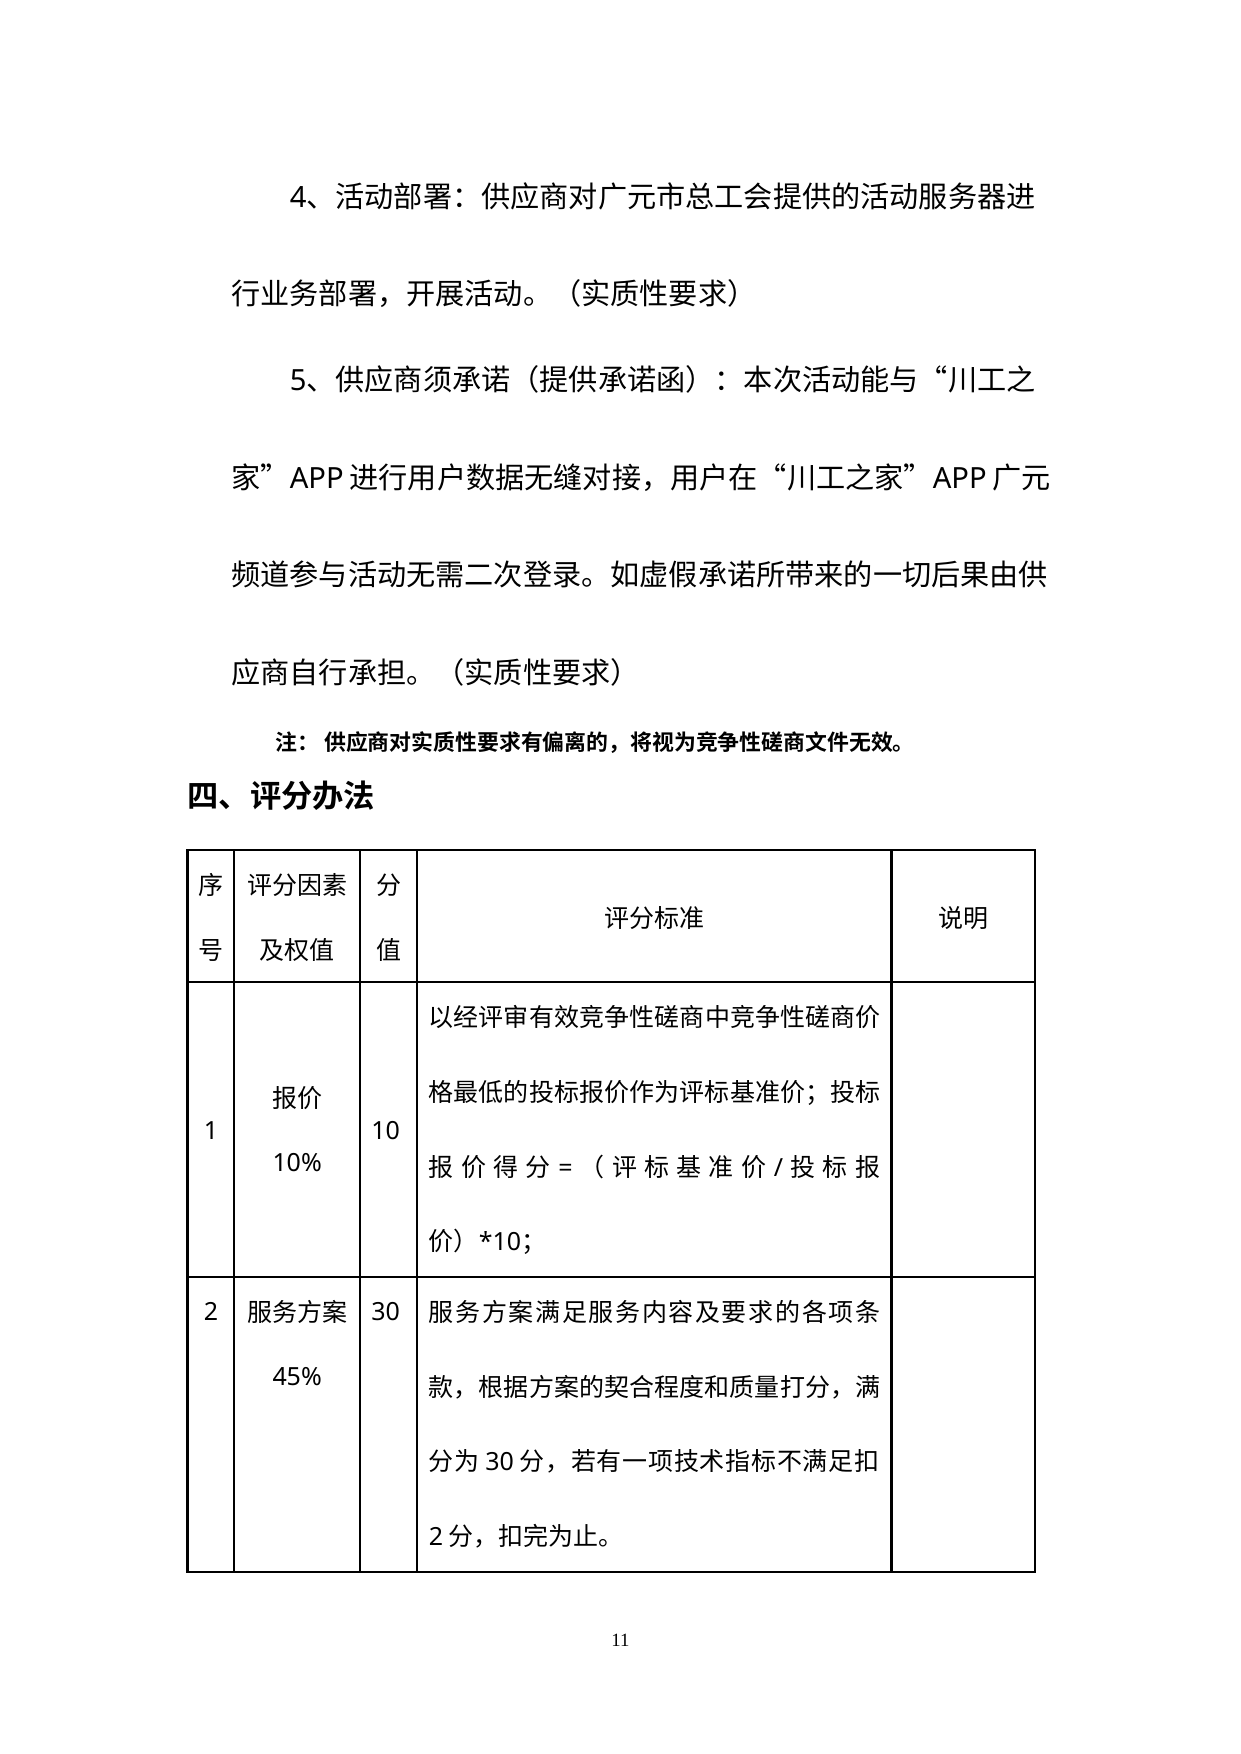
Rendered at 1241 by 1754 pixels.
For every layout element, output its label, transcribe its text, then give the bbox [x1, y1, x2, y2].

table_header 评分标准 [418, 851, 890, 981]
table_cell 1 [189, 983, 233, 1276]
table_cell 以经评审有效竞争性磋商中竞争性磋商价格最低的投标报价作为评标基准价；投标报价得分=（评标基准价/投标报价）*10； [418, 983, 890, 1276]
text 注： 供应商对实质性要求有偏离的，将视为竞争性磋商文件无效。 [231, 724, 1053, 757]
subtitle 四、评分办法 [187, 761, 1053, 826]
table_header 评分因素及权值 [235, 851, 359, 981]
table_cell 30 [361, 1278, 416, 1571]
table_header 说明 [893, 851, 1034, 981]
table_header 序号 [189, 851, 233, 981]
table_cell 服务方案满足服务内容及要求的各项条款，根据方案的契合程度和质量打分，满分为30分，若有一项技术指标不满足扣2分，扣完为止。 [418, 1278, 890, 1571]
table_cell 10 [361, 983, 416, 1276]
table_header 分值 [361, 851, 416, 981]
text 5、供应商须承诺（提供承诺函）：本次活动能与“川工之家”APP进行用户数据无缝对接，用户在“川工之家”APP广元频道参与活动无需二次登录。如虚假承诺所带来的一切后果由供应商自行承担。（实质性要求） [231, 346, 1053, 703]
table_cell 报价10% [235, 983, 359, 1276]
text 4、活动部署：供应商对广元市总工会提供的活动服务器进行业务部署，开展活动。（实质性要求） [231, 162, 1053, 324]
table_cell [893, 983, 1034, 1276]
table_cell 服务方案 45% [235, 1278, 359, 1571]
table_cell [893, 1278, 1034, 1571]
table_cell 2 [189, 1278, 233, 1571]
